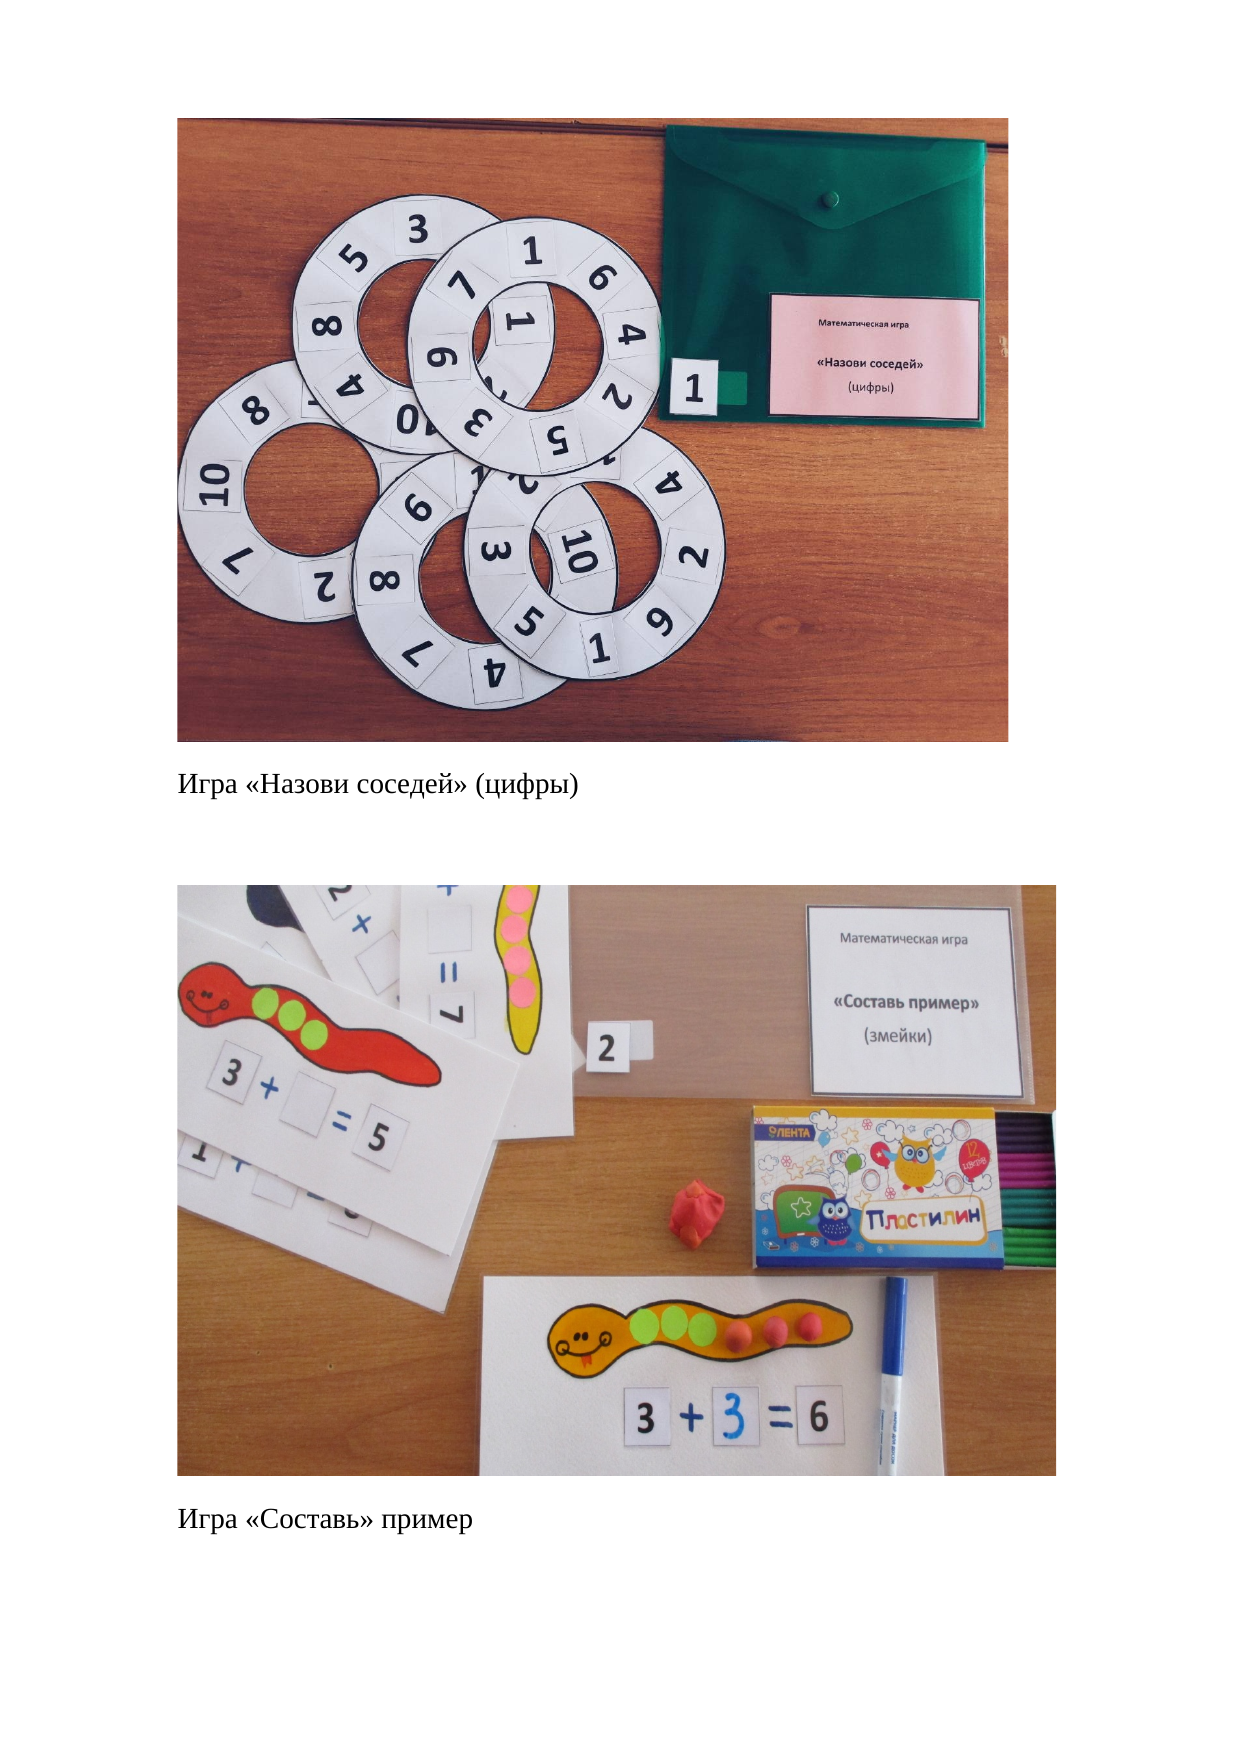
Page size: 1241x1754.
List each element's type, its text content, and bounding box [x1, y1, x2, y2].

text Игра «Составь» пример [177, 1501, 1152, 1534]
picture [177, 118, 1009, 742]
picture [177, 885, 1057, 1476]
text Игра «Назови соседей» (цифры) [177, 767, 1152, 800]
